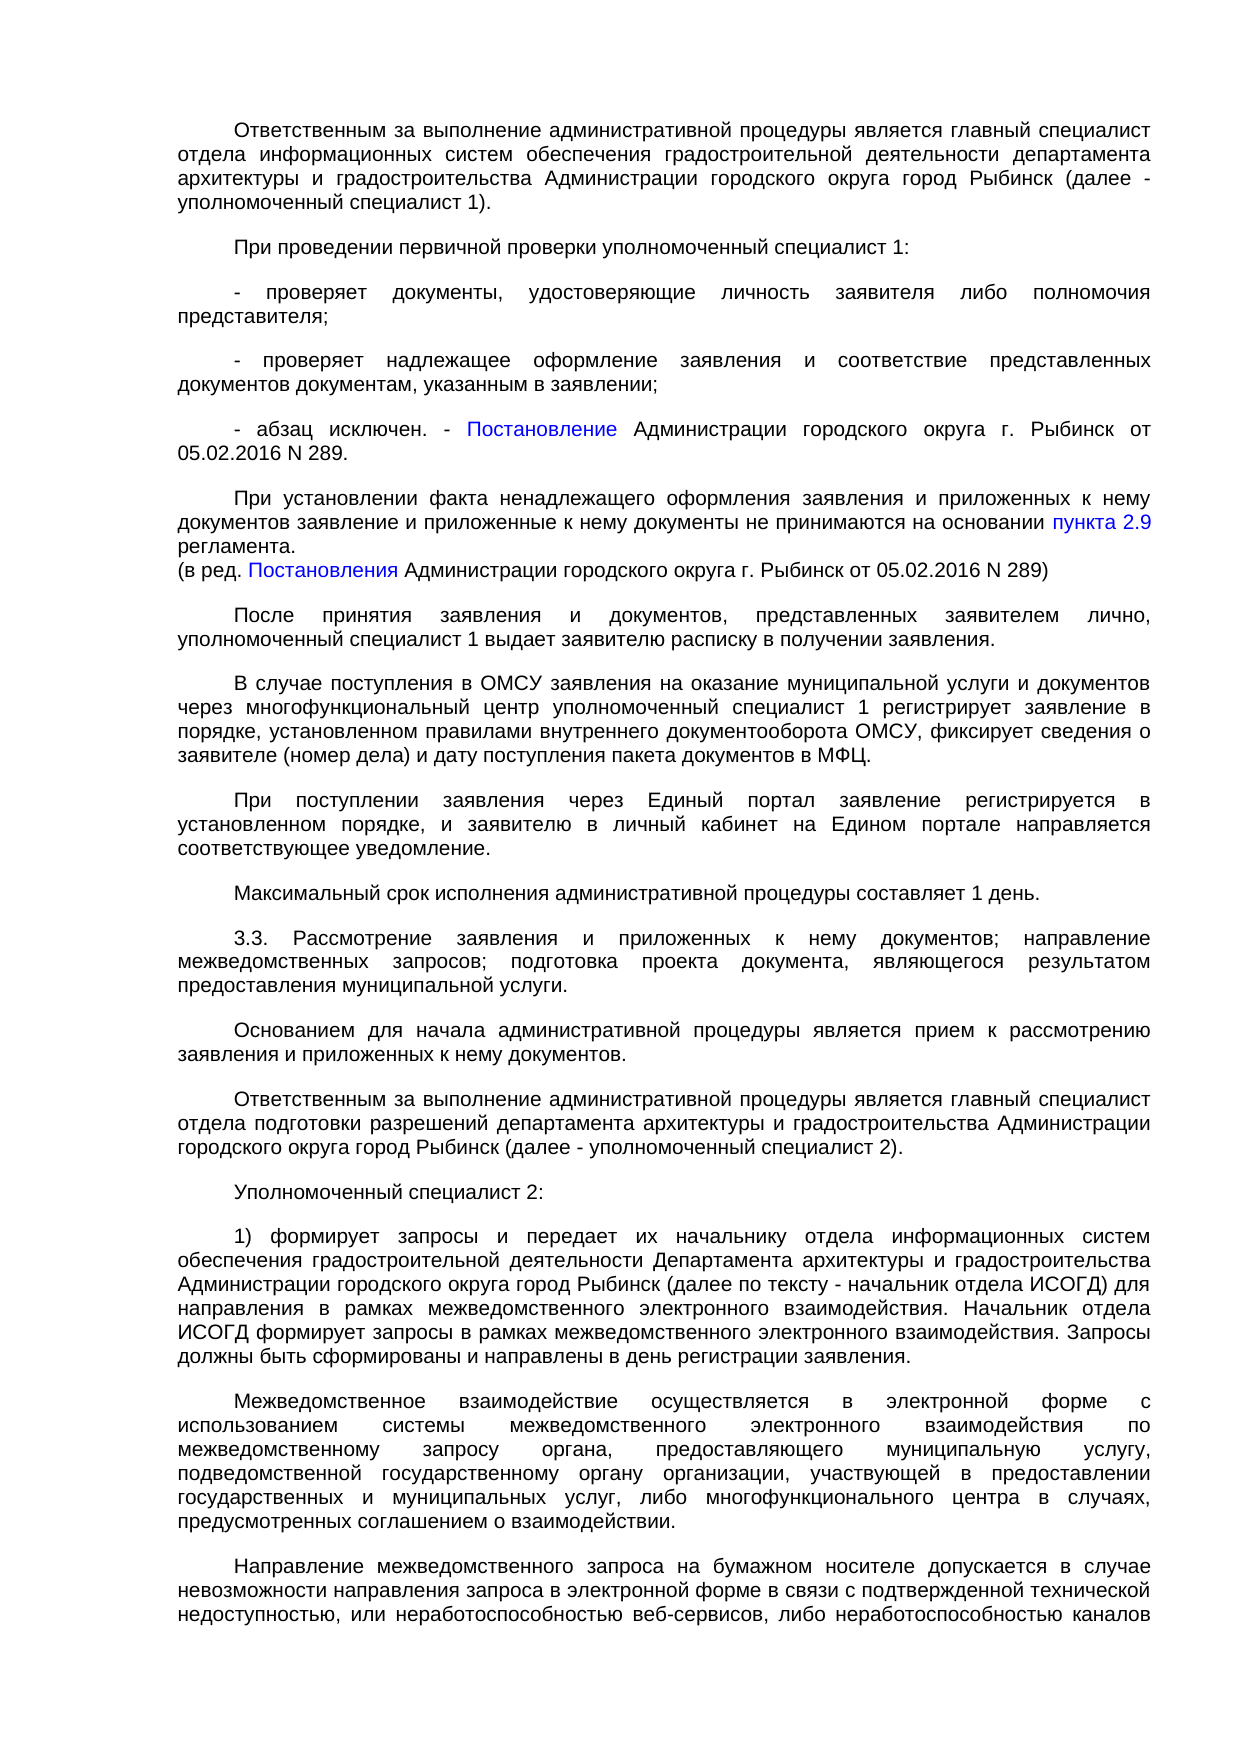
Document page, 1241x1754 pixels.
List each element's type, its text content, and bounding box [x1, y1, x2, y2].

text После принятия заявления и документов, представленных заявителем лично, уполномоченный специалист 1 выдает заявителю расписку в получении заявления. [177, 602, 1152, 650]
text Уполномоченный специалист 2: [177, 1179, 1152, 1203]
text При установлении факта ненадлежащего оформления заявления и приложенных к нему документов заявление и приложенные к нему документы не принимаются на основании пункта 2.9 регламента. [177, 486, 1152, 558]
text Межведомственное взаимодействие осуществляется в электронной форме с использованием системы межведомственного электронного взаимодействия по межведомственному запросу органа, предоставляющего муниципальную услугу, подведомственной государственному органу организации, участвующей в предоставлении государственных и муниципальных услуг, либо многофункционального центра в случаях, предусмотренных соглашением о взаимодействии. [177, 1389, 1152, 1533]
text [177, 1553, 1152, 1625]
text Ответственным за выполнение административной процедуры является главный специалист отдела информационных систем обеспечения градостроительной деятельности департамента архитектуры и градостроительства Администрации городского округа город Рыбинск (далее - уполномоченный специалист 1). [177, 118, 1152, 214]
text 3.3. Рассмотрение заявления и приложенных к нему документов; направление межведомственных запросов; подготовка проекта документа, являющегося результатом предоставления муниципальной услуги. [177, 925, 1152, 997]
text При поступлении заявления через Единый портал заявление регистрируется в установленном порядке, и заявителю в личный кабинет на Едином портале направляется соответствующее уведомление. [177, 788, 1152, 860]
text - абзац исключен. - Постановление Администрации городского округа г. Рыбинск от 05.02.2016 N 289. [177, 417, 1152, 465]
text При проведении первичной проверки уполномоченный специалист 1: [177, 235, 1152, 259]
text В случае поступления в ОМСУ заявления на оказание муниципальной услуги и документов через многофункциональный центр уполномоченный специалист 1 регистрирует заявление в порядке, установленном правилами внутреннего документооборота ОМСУ, фиксирует сведения о заявителе (номер дела) и дату поступления пакета документов в МФЦ. [177, 671, 1152, 767]
text Ответственным за выполнение административной процедуры является главный специалист отдела подготовки разрешений департамента архитектуры и градостроительства Администрации городского округа город Рыбинск (далее - уполномоченный специалист 2). [177, 1087, 1152, 1159]
text Максимальный срок исполнения административной процедуры составляет 1 день. [177, 881, 1152, 904]
text 1) формирует запросы и передает их начальнику отдела информационных систем обеспечения градостроительной деятельности Департамента архитектуры и градостроительства Администрации городского округа город Рыбинск (далее по тексту - начальник отдела ИСОГД) для направления в рамках межведомственного электронного взаимодействия. Начальник отдела ИСОГД формирует запросы в рамках межведомственного электронного взаимодействия. Запросы должны быть сформированы и направлены в день регистрации заявления. [177, 1224, 1152, 1368]
text - проверяет надлежащее оформление заявления и соответствие представленных документов документам, указанным в заявлении; [177, 348, 1152, 396]
text - проверяет документы, удостоверяющие личность заявителя либо полномочия представителя; [177, 279, 1152, 327]
text (в ред. Постановления Администрации городского округа г. Рыбинск от 05.02.2016 N 289) [177, 558, 1152, 582]
text Основанием для начала административной процедуры является прием к рассмотрению заявления и приложенных к нему документов. [177, 1018, 1152, 1066]
